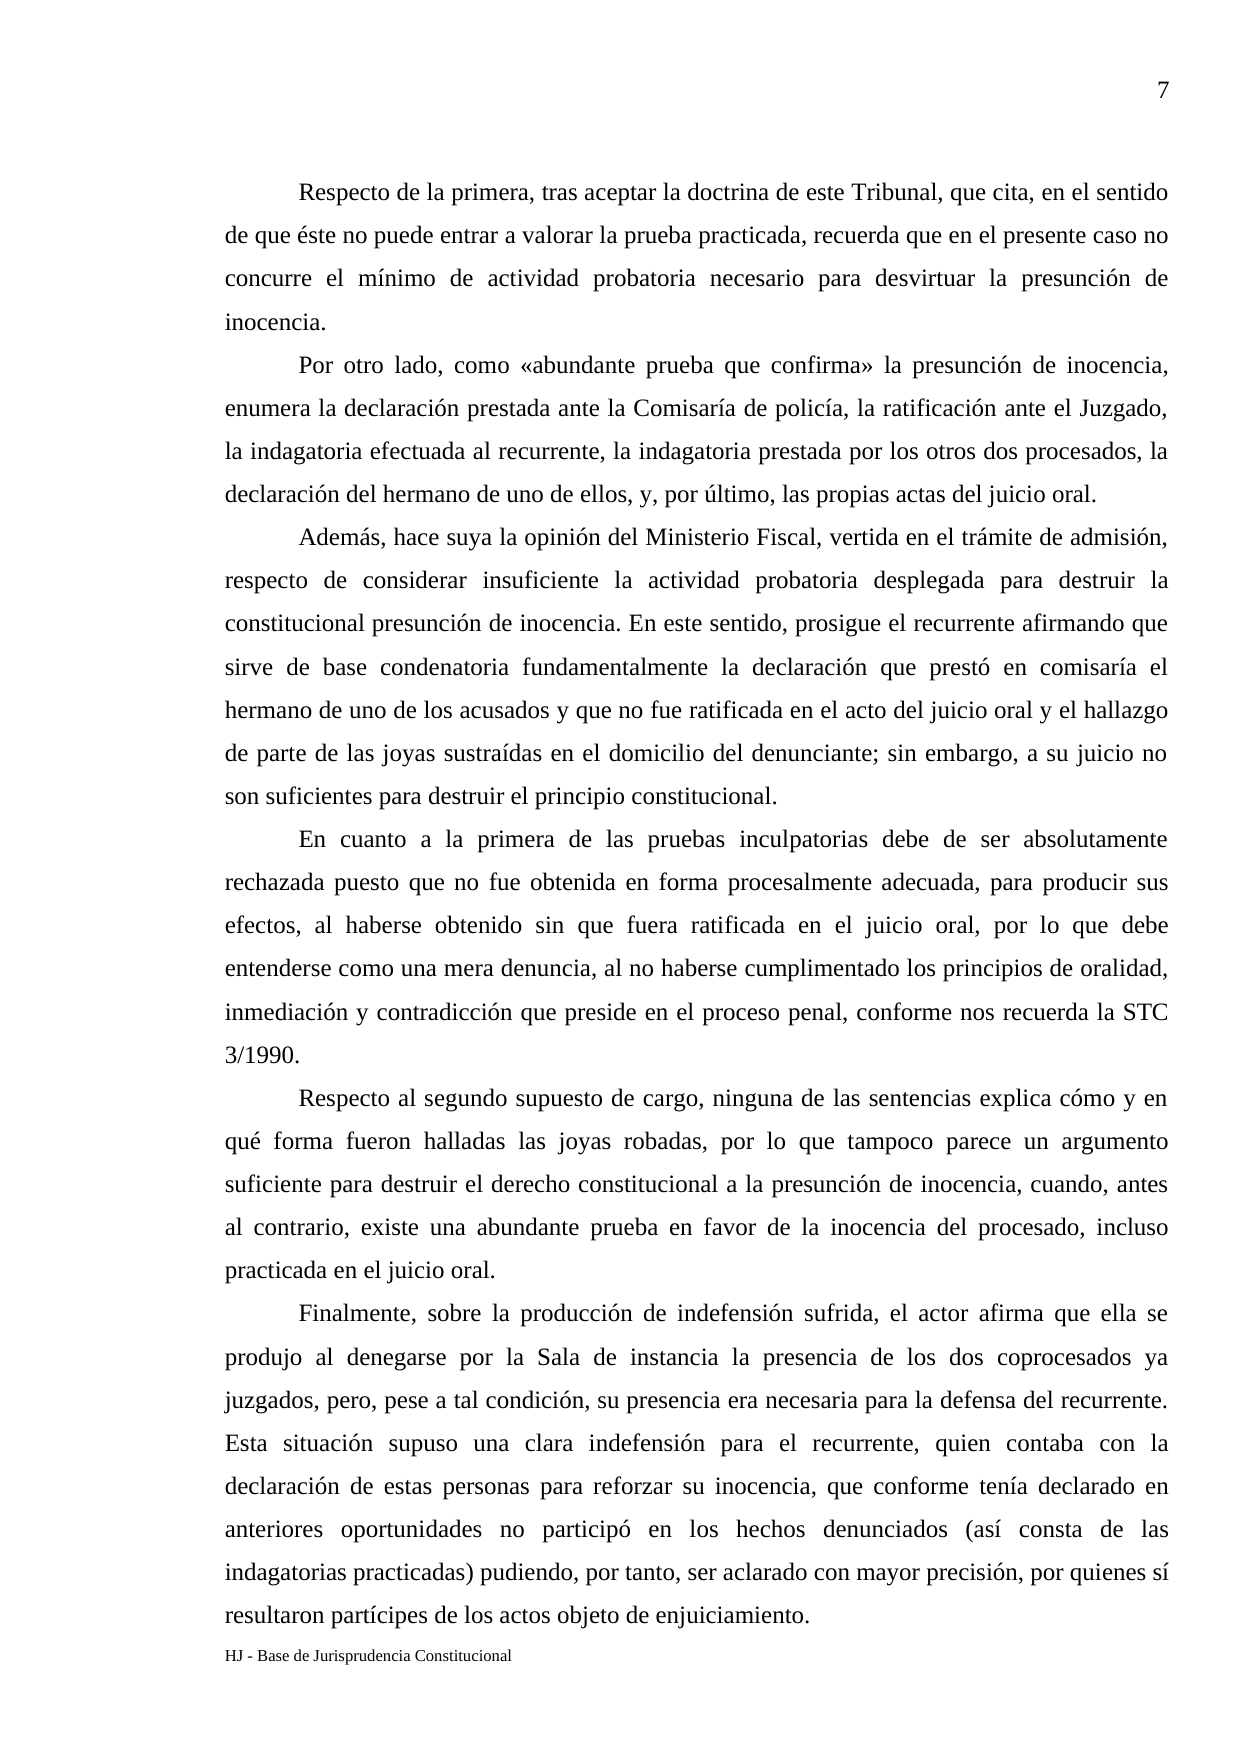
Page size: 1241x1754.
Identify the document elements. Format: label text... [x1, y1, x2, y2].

text Finalmente, sobre la producción de indefensión sufrida, el actor afirma que ella se produjo al denegarse por la Sala de instancia la presencia de los dos coprocesados ya juzgados, pero, pese a tal condición, su presencia era necesaria para la defensa del recurrente. Esta situación supuso una clara indefensión para el recurrente, quien contaba con la declaración de estas personas para reforzar su inocencia, que conforme tenía declarado en anteriores oportunidades no participó en los hechos denunciados (así consta de las indagatorias practicadas) pudiendo, por tanto, ser aclarado con mayor precisión, por quienes sí resultaron partícipes de los actos objeto de enjuiciamiento. [224, 1298, 1169, 1629]
text En cuanto a la primera de las pruebas inculpatorias debe de ser absolutamente rechazada puesto que no fue obtenida en forma procesalmente adecuada, para producir sus efectos, al haberse obtenido sin que fuera ratificada en el juicio oral, por lo que debe entenderse como una mera denuncia, al no haberse cumplimentado los principios de oralidad, inmediación y contradicción que preside en el proceso penal, conforme nos recuerda la STC 3/1990. [224, 824, 1169, 1068]
text Por otro lado, como «abundante prueba que confirma» la presunción de inocencia, enumera la declaración prestada ante la Comisaría de policía, la ratificación ante el Juzgado, la indagatoria efectuada al recurrente, la indagatoria prestada por los otros dos procesados, la declaración del hermano de uno de ellos, y, por último, las propias actas del juicio oral. [224, 350, 1169, 508]
text Además, hace suya la opinión del Ministerio Fiscal, vertida en el trámite de admisión, respecto de considerar insuficiente la actividad probatoria desplegada para destruir la constitucional presunción de inocencia. En este sentido, prosigue el recurrente afirmando que sirve de base condenatoria fundamentalmente la declaración que prestó en comisaría el hermano de uno de los acusados y que no fue ratificada en el acto del juicio oral y el hallazgo de parte de las joyas sustraídas en el domicilio del denunciante; sin embargo, a su juicio no son suficientes para destruir el principio constitucional. [224, 522, 1169, 810]
text Respecto de la primera, tras aceptar la doctrina de este Tribunal, que cita, en el sentido de que éste no puede entrar a valorar la prueba practicada, recuerda que en el presente caso no concurre el mínimo de actividad probatoria necesario para desvirtuar la presunción de inocencia. [224, 177, 1169, 335]
text Respecto al segundo supuesto de cargo, ninguna de las sentencias explica cómo y en qué forma fueron halladas las joyas robadas, por lo que tampoco parece un argumento suficiente para destruir el derecho constitucional a la presunción de inocencia, cuando, antes al contrario, existe una abundante prueba en favor de la inocencia del procesado, incluso practicada en el juicio oral. [224, 1083, 1169, 1284]
